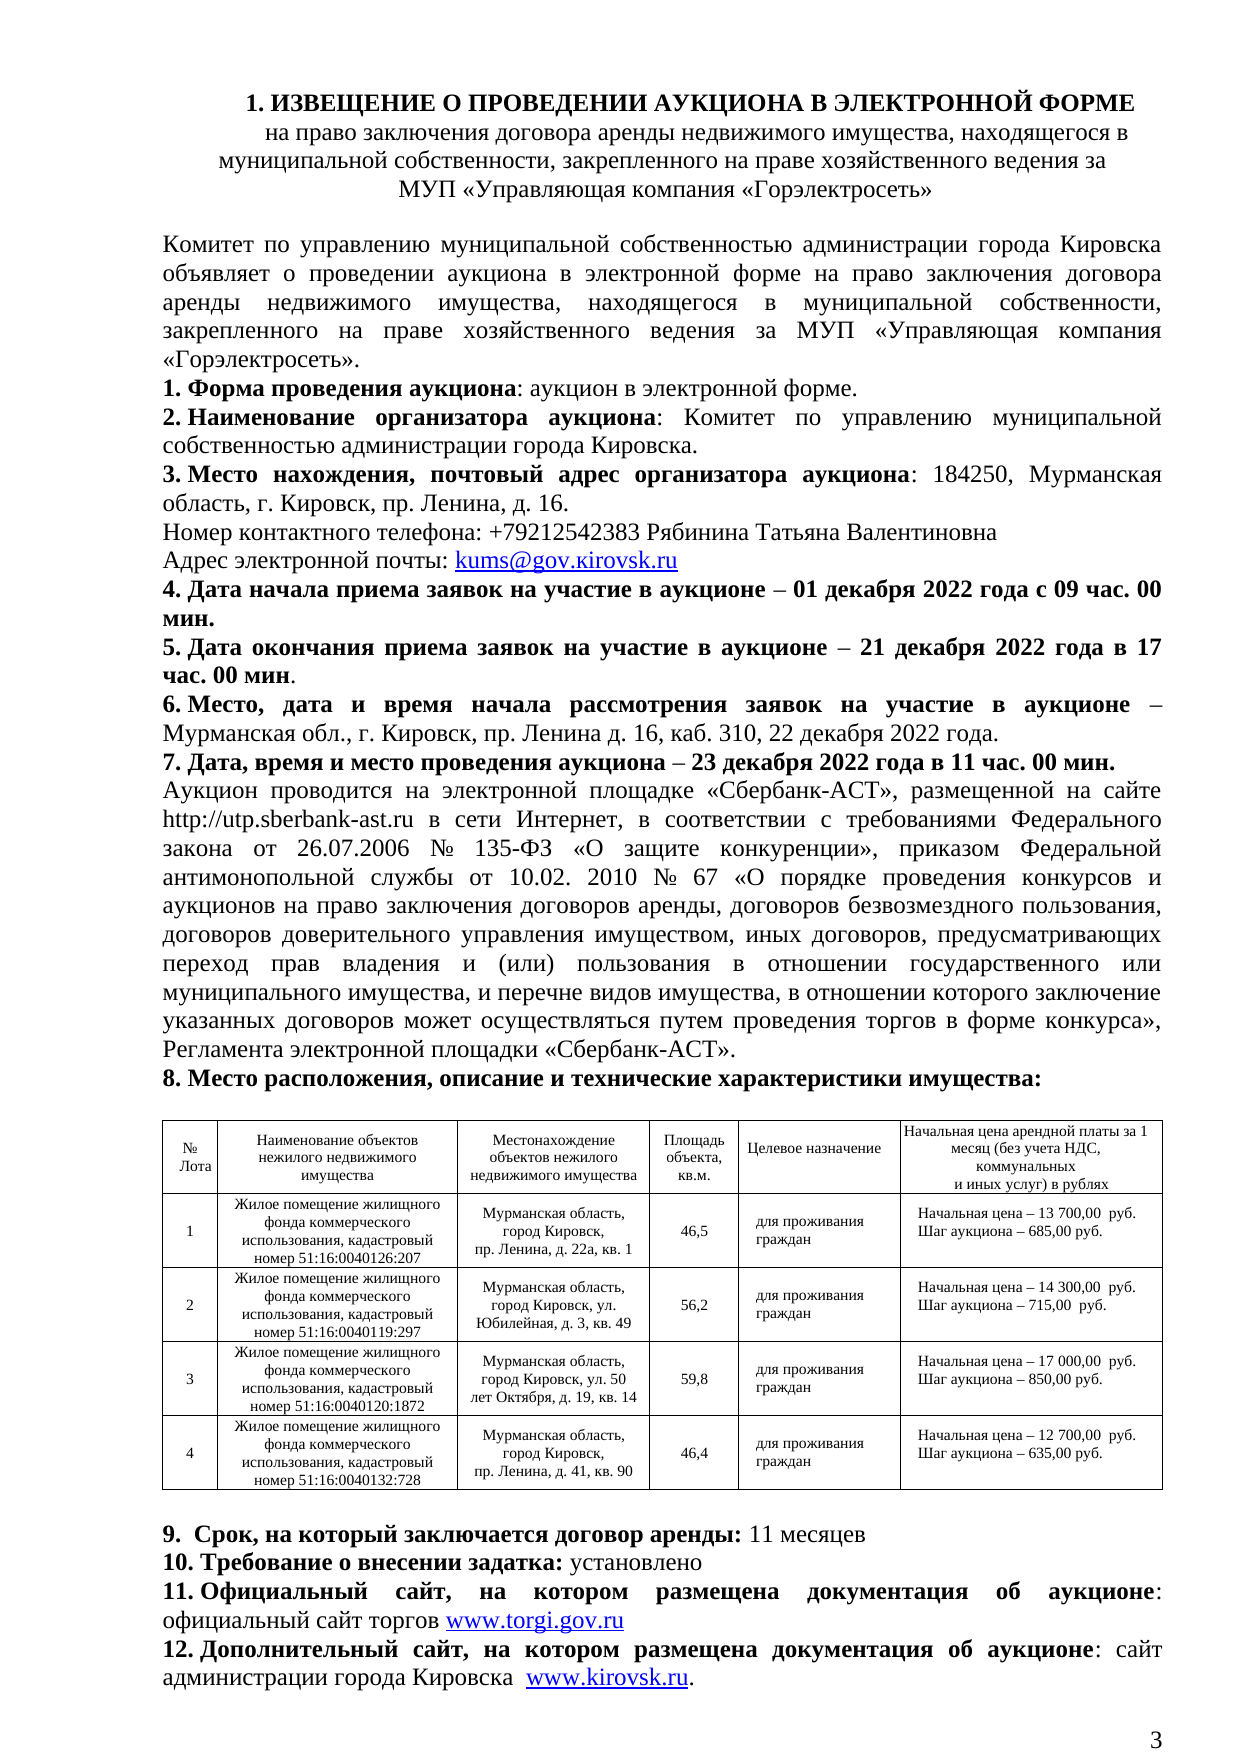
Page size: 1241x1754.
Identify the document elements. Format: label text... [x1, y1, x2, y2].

text Адрес электронной почты: kums@gov.кirovsk.ru [162, 545, 1162, 574]
text 3. Место нахождения, почтовый адрес организатора аукциона: 184250, Мурманская область, г. Кировск, пр. Ленина, д. 16. [162, 459, 1162, 517]
table_header Наименование объектов нежилого недвижимого имущества [218, 1121, 457, 1193]
text 9. Срок, на который заключается договор аренды: 11 месяцев [162, 1519, 1162, 1547]
table_cell Начальная цена – 13 700,00 руб. Шаг аукциона – 685,00 руб. [901, 1194, 1162, 1267]
table_cell 2 [163, 1268, 217, 1341]
table_cell для проживания граждан [739, 1194, 900, 1267]
text 6. Место, дата и время начала рассмотрения заявок на участие в аукционе – Мурманская обл., г. Кировск, пр. Ленина д. 16, каб. 310, 22 декабря 2022 года. [162, 689, 1162, 747]
text 11. Официальный сайт, на котором размещена документация об аукционе: официальный сайт торгов www.torgi.gov.ru [162, 1576, 1162, 1634]
table_cell 4 [163, 1416, 217, 1489]
table_header Начальная цена арендной платы за 1 месяц (без учета НДС, коммунальных и иных услуг) в рублях [901, 1121, 1162, 1193]
table_cell Жилое помещение жилищного фонда коммерческого использования, кадастровый номер 51:16:0040132:728 [218, 1416, 457, 1489]
table_cell Мурманская область, город Кировск, пр. Ленина, д. 22а, кв. 1 [458, 1194, 649, 1267]
table_cell 46,4 [650, 1416, 738, 1489]
table_cell Мурманская область, город Кировск, пр. Ленина, д. 41, кв. 90 [458, 1416, 649, 1489]
text 7. Дата, время и место проведения аукциона – 23 декабря 2022 года в 11 час. 00 мин. [162, 747, 1162, 775]
table_cell Начальная цена – 17 000,00 руб. Шаг аукциона – 850,00 руб. [901, 1342, 1162, 1415]
table_cell для проживания граждан [739, 1268, 900, 1341]
text 12. Дополнительный сайт, на котором размещена документация об аукционе: сайт администрации города Кировска www.kirovsk.ru. [162, 1634, 1162, 1691]
table_header № Лота [163, 1121, 217, 1193]
text 4. Дата начала приема заявок на участие в аукционе – 01 декабря 2022 года с 09 час. 00 мин. [162, 574, 1162, 632]
text Комитет по управлению муниципальной собственностью администрации города Кировска объявляет о проведении аукциона в электронной форме на право заключения договора аренды недвижимого имущества, находящегося в муниципальной собственности, закрепленного на праве хозяйственного ведения за МУП «Управляющая компания «Горэлектросеть». [162, 229, 1162, 373]
table_cell для проживания граждан [739, 1342, 900, 1415]
text Аукцион проводится на электронной площадке «Сбербанк-АСТ», размещенной на сайте http://utp.sberbank-ast.ru в сети Интернет, в соответствии с требованиями Федерального закона от 26.07.2006 № 135-ФЗ «О защите конкуренции», приказом Федеральной антимонопольной службы от 10.02. 2010 № 67 «О порядке проведения конкурсов и аукционов на право заключения договоров аренды, договоров безвозмездного пользования, договоров доверительного управления имуществом, иных договоров, предусматривающих переход прав владения и (или) пользования в отношении государственного или муниципального имущества, и перечне видов имущества, в отношении которого заключение указанных договоров может осуществляться путем проведения торгов в форме конкурса», Регламента электронной площадки «Сбербанк-АСТ». [162, 775, 1162, 1063]
text 10. Требование о внесении задатка: установлено [162, 1547, 1162, 1576]
table_cell 3 [163, 1342, 217, 1415]
text МУП «Управляющая компания «Горэлектросеть» [162, 174, 1162, 203]
table_header Целевое назначение [739, 1121, 900, 1193]
table_cell 56,2 [650, 1268, 738, 1341]
text 5. Дата окончания приема заявок на участие в аукционе – 21 декабря 2022 года в 17 час. 00 мин. [162, 632, 1162, 689]
table_cell для проживания граждан [739, 1416, 900, 1489]
text на право заключения договора аренды недвижимого имущества, находящегося в муниципальной собственности, закрепленного на праве хозяйственного ведения за [162, 117, 1162, 174]
table_header Площадь объекта, кв.м. [650, 1121, 738, 1193]
text 1. извещение о проведении аукциона В ЭЛЕКТРОННОЙ ФОРМЕ [219, 88, 1162, 117]
table_cell 46,5 [650, 1194, 738, 1267]
text Номер контактного телефона: +79212542383 Рябинина Татьяна Валентиновна [162, 517, 1162, 545]
table_cell Жилое помещение жилищного фонда коммерческого использования, кадастровый номер 51:16:0040120:1872 [218, 1342, 457, 1415]
table_cell Мурманская область, город Кировск, ул. Юбилейная, д. 3, кв. 49 [458, 1268, 649, 1341]
text 8. Место расположения, описание и технические характеристики имущества: [162, 1063, 1162, 1092]
table_cell Начальная цена – 14 300,00 руб. Шаг аукциона – 715,00 руб. [901, 1268, 1162, 1341]
table_cell Жилое помещение жилищного фонда коммерческого использования, кадастровый номер 51:16:0040119:297 [218, 1268, 457, 1341]
table_cell Мурманская область, город Кировск, ул. 50 лет Октября, д. 19, кв. 14 [458, 1342, 649, 1415]
table_cell 1 [163, 1194, 217, 1267]
text 1. Форма проведения аукциона: аукцион в электронной форме. [162, 373, 1162, 402]
table_cell Жилое помещение жилищного фонда коммерческого использования, кадастровый номер 51:16:0040126:207 [218, 1194, 457, 1267]
table_header Местонахождение объектов нежилого недвижимого имущества [458, 1121, 649, 1193]
text 2. Наименование организатора аукциона: Комитет по управлению муниципальной собственностью администрации города Кировска. [162, 402, 1162, 459]
table_cell 59,8 [650, 1342, 738, 1415]
table_cell Начальная цена – 12 700,00 руб. Шаг аукциона – 635,00 руб. [901, 1416, 1162, 1489]
